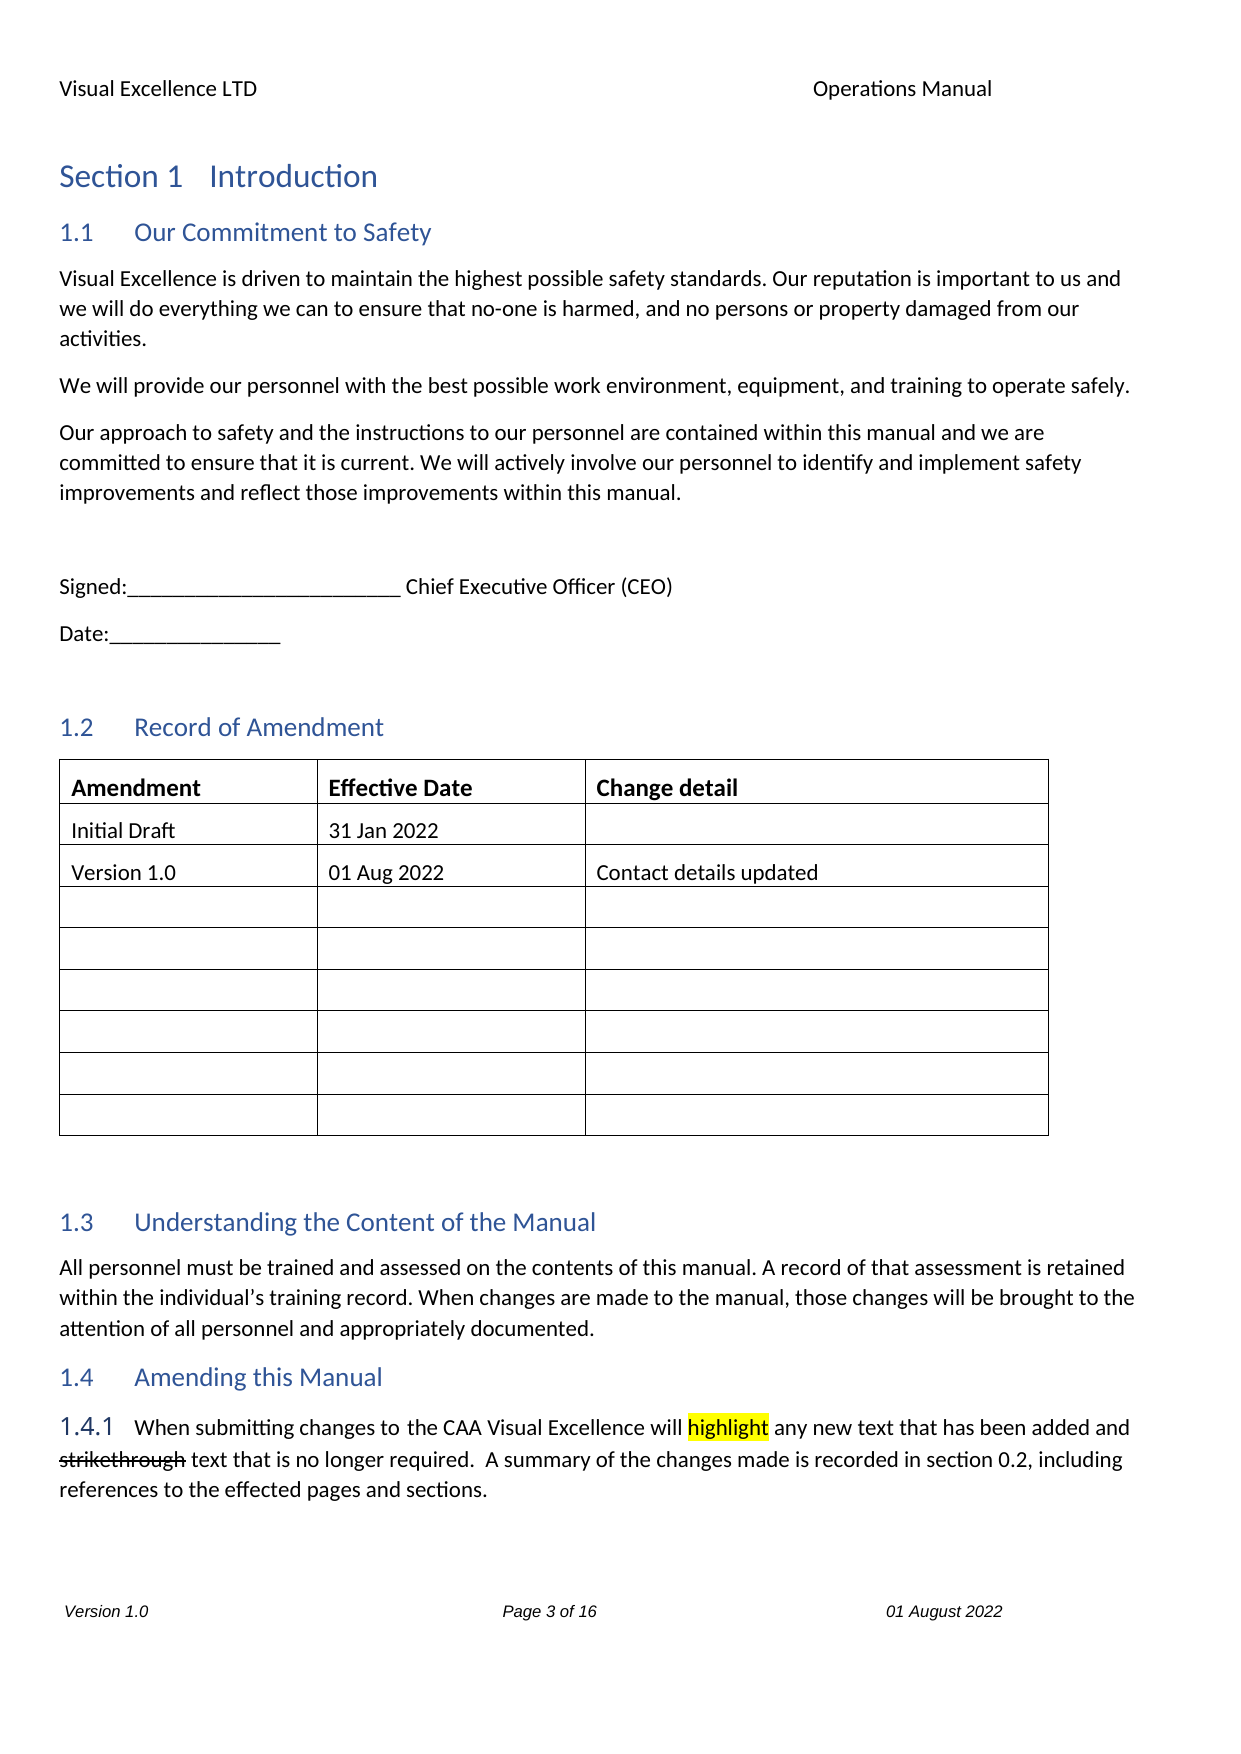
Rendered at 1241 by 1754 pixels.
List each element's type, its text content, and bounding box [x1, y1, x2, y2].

table_cell [586, 1011, 1048, 1052]
table_cell [586, 1095, 1048, 1135]
table_cell [60, 1095, 317, 1135]
table_header Amendment [60, 760, 317, 803]
subtitle 1.3 Understanding the Content of the Manual [59, 1205, 1152, 1238]
subtitle 1.2 Record of Amendment [59, 710, 1152, 743]
table_cell 01 Aug 2022 [318, 845, 585, 886]
table_cell [586, 928, 1048, 969]
table_header Effective Date [318, 760, 585, 803]
table_header Change detail [586, 760, 1048, 803]
table_cell [60, 928, 317, 969]
table_cell [586, 970, 1048, 1010]
text We will provide our personnel with the best possible work environment, equipment, and training to operate safely. [59, 371, 1152, 399]
text All personnel must be trained and assessed on the contents of this manual. A record of that assessment is retained within the individual’s training record. When changes are made to the manual, those changes will be brought to the attention of all personnel and appropriately documented. [59, 1253, 1152, 1342]
table_cell [60, 970, 317, 1010]
text Visual Excellence is driven to maintain the highest possible safety standards. Our reputation is important to us and we will do everything we can to ensure that no-one is harmed, and no persons or property damaged from our activities. [59, 264, 1152, 352]
text Date:_______________ [59, 619, 1152, 647]
table_cell [318, 970, 585, 1010]
table_cell 31 Jan 2022 [318, 804, 585, 844]
table_cell [586, 1053, 1048, 1093]
table_cell Initial Draft [60, 804, 317, 844]
table_cell [60, 1011, 317, 1052]
text Our approach to safety and the instructions to our personnel are contained within this manual and we are committed to ensure that it is current. We will actively involve our personnel to identify and implement safety improvements and reflect those improvements within this manual. [59, 418, 1152, 506]
table_cell [318, 1011, 585, 1052]
table_cell Contact details updated [586, 845, 1048, 886]
subtitle Section 1 Introduction [59, 155, 1152, 196]
table_cell Version 1.0 [60, 845, 317, 886]
table_cell [586, 887, 1048, 927]
subtitle 1.4 Amending this Manual [59, 1361, 1152, 1393]
table_cell [586, 804, 1048, 844]
text 1.4.1 When submitting changes to the CAA Visual Excellence will highlight any new text that has been added and strikethrough text that is no longer required. A summary of the changes made is recorded in section 0.2, including references to the effected pages and sections. [59, 1409, 1152, 1503]
table_cell [318, 1053, 585, 1093]
table_cell [60, 887, 317, 927]
text Signed:________________________ Chief Executive Officer (CEO) [59, 572, 1152, 600]
table_cell [60, 1053, 317, 1093]
table_cell [318, 887, 585, 927]
subtitle 1.1 Our Commitment to Safety [59, 216, 1152, 248]
table_cell [318, 1095, 585, 1135]
table_cell [318, 928, 585, 969]
